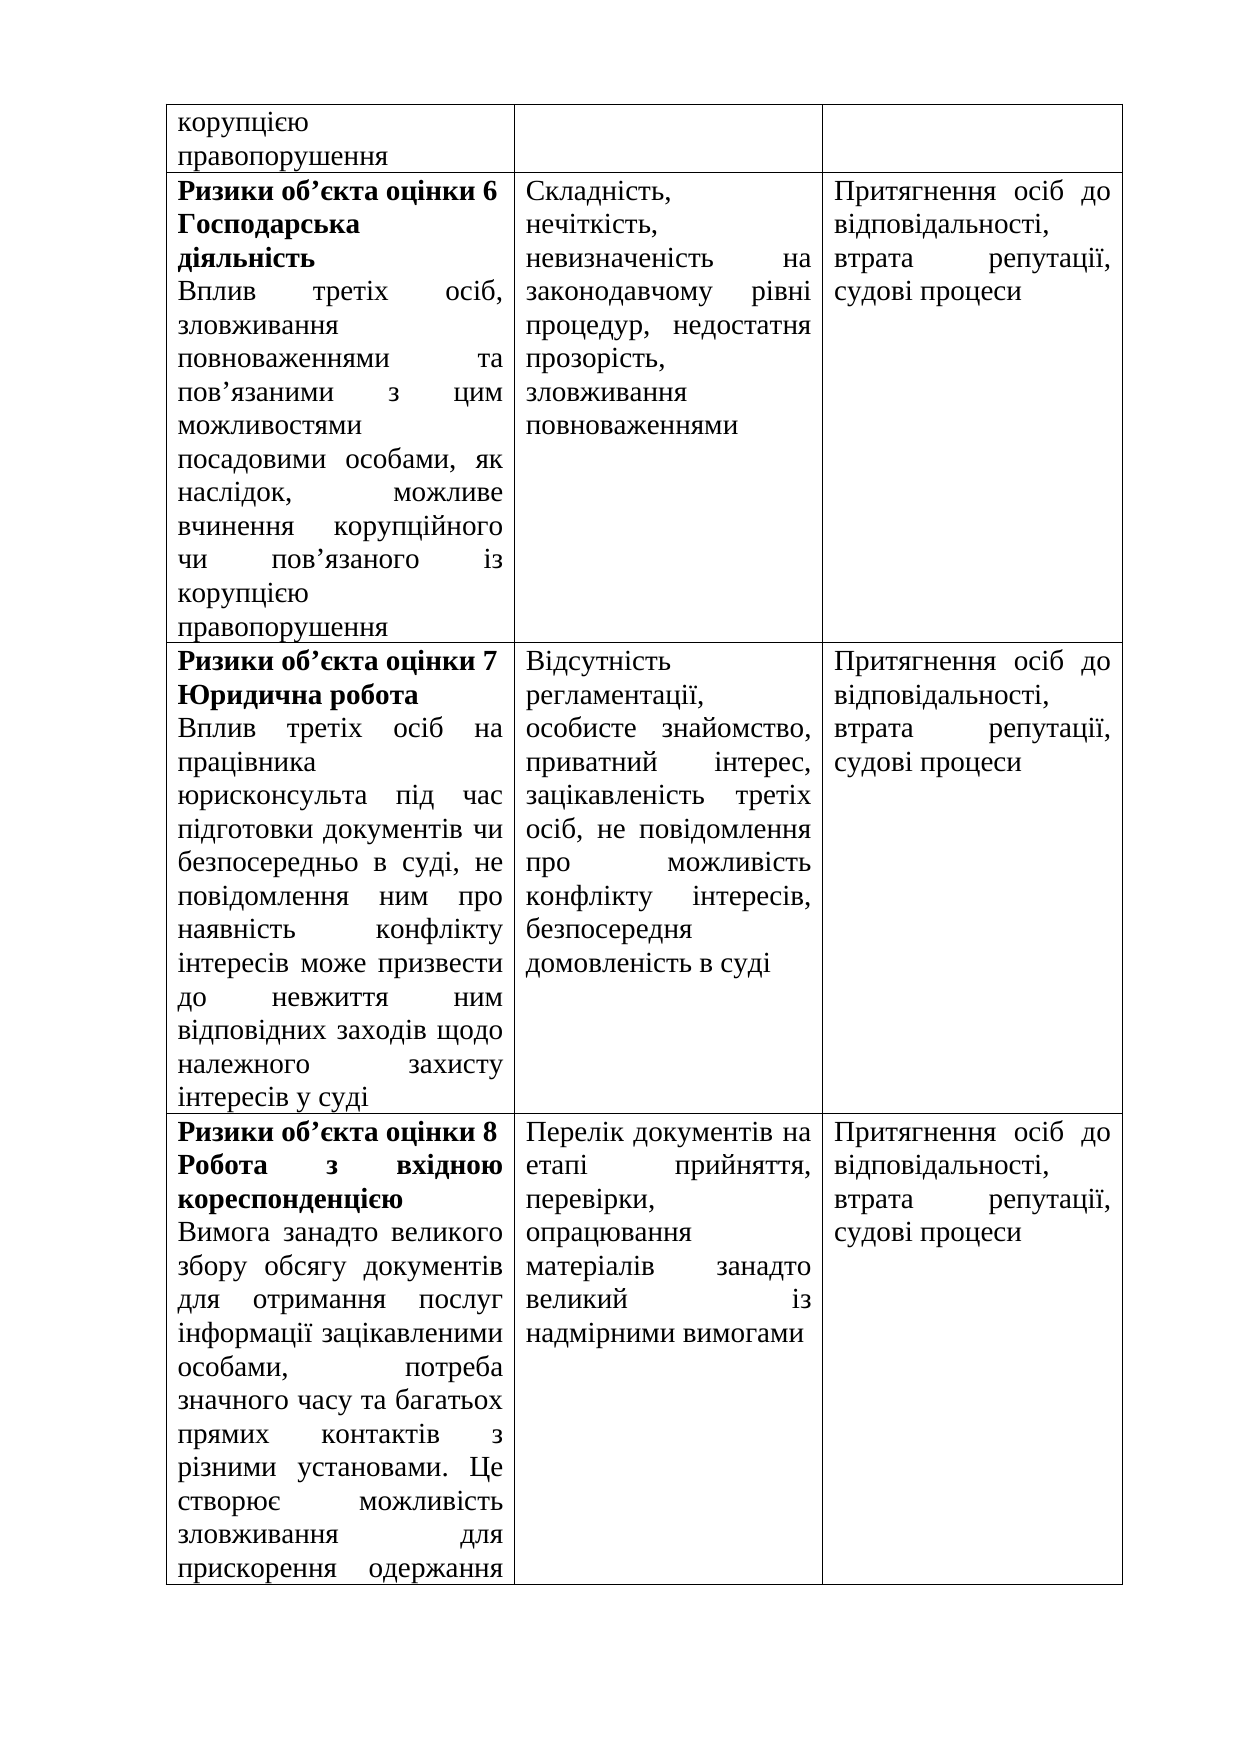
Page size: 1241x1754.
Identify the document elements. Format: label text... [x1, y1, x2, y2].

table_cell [823, 1114, 1122, 1583]
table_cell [167, 105, 514, 172]
table_cell Відсутність регламентації, особисте знайомство, приватний інтерес, зацікавленість третіх осіб, не повідомлення про можливість конфлікту інтересів, безпосередня домовленість в суді [515, 643, 822, 1113]
table_cell Притягнення осіб до відповідальності, втрата репутації, судові процеси [823, 643, 1122, 1113]
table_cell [515, 1114, 822, 1583]
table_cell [167, 1114, 514, 1583]
table_cell Ризики об’єкта оцінки 6 Господарська діяльність Вплив третіх осіб, зловживання повноваженнями та пов’язаними з цим можливостями посадовими особами, як наслідок, можливе вчинення корупційного чи пов’язаного із корупцією правопорушення [167, 173, 514, 642]
table_cell Притягнення осіб до відповідальності, втрата репутації, судові процеси [823, 173, 1122, 642]
table_cell Складність, нечіткість, невизначеність на законодавчому рівні процедур, недостатня прозорість, зловживання повноваженнями [515, 173, 822, 642]
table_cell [515, 105, 822, 172]
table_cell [823, 105, 1122, 172]
table_cell Ризики об’єкта оцінки 7 Юридична робота Вплив третіх осіб на працівника юрисконсульта під час підготовки документів чи безпосередньо в суді, не повідомлення ним про наявність конфлікту інтересів може призвести до невжиття ним відповідних заходів щодо належного захисту інтересів у суді [167, 643, 514, 1113]
